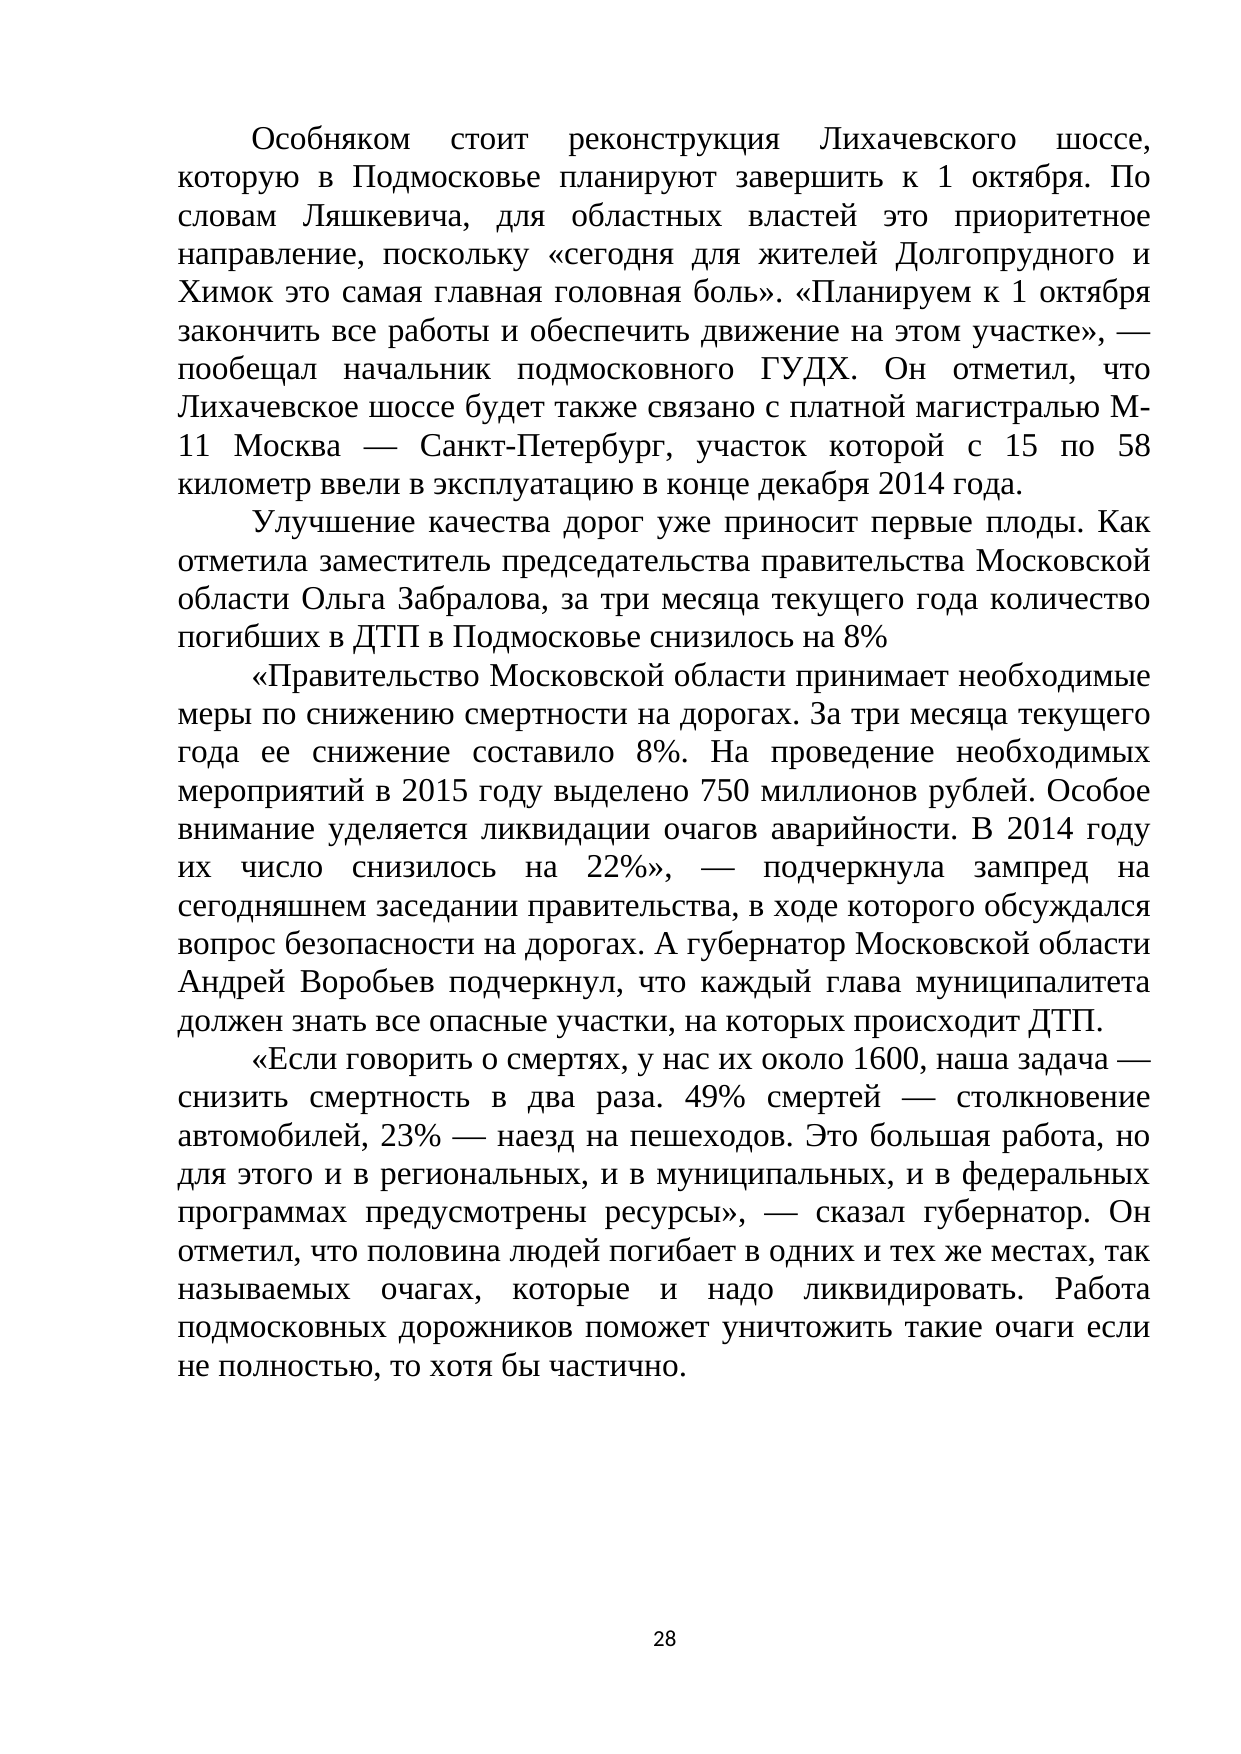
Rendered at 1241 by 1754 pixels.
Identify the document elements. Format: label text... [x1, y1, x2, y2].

text Особняком стоит реконструкция Лихачевского шоссе, которую в Подмосковье планируют завершить к 1 октября. По словам Ляшкевича, для областных властей это приоритетное направление, поскольку «сегодня для жителей Долгопрудного и Химок это самая главная головная боль». «Планируем к 1 октября закончить все работы и обеспечить движение на этом участке», — пообещал начальник подмосковного ГУДХ. Он отметил, что Лихачевское шоссе будет также связано с платной магистралью М-11 Москва — Санкт-Петербург, участок которой с 15 по 58 километр ввели в эксплуатацию в конце декабря 2014 года. [177, 118, 1152, 501]
text Улучшение качества дорог уже приносит первые плоды. Как отметила заместитель председательства правительства Московской области Ольга Забралова, за три месяца текущего года количество погибших в ДТП в Подмосковье снизилось на 8% [177, 501, 1152, 655]
text «Правительство Московской области принимает необходимые меры по снижению смертности на дорогах. За три месяца текущего года ее снижение составило 8%. На проведение необходимых мероприятий в 2015 году выделено 750 миллионов рублей. Особое внимание уделяется ликвидации очагов аварийности. В 2014 году их число снизилось на 22%», — подчеркнула зампред на сегодняшнем заседании правительства, в ходе которого обсуждался вопрос безопасности на дорогах. А губернатор Московской области Андрей Воробьев подчеркнул, что каждый глава муниципалитета должен знать все опасные участки, на которых происходит ДТП. [177, 655, 1152, 1038]
text «Если говорить о смертях, у нас их около 1600, наша задача — снизить смертность в два раза. 49% смертей — столкновение автомобилей, 23% — наезд на пешеходов. Это большая работа, но для этого и в региональных, и в муниципальных, и в федеральных программах предусмотрены ресурсы», — сказал губернатор. Он отметил, что половина людей погибает в одних и тех же местах, так называемых очагах, которые и надо ликвидировать. Работа подмосковных дорожников поможет уничтожить такие очаги если не полностью, то хотя бы частично. [177, 1038, 1152, 1383]
